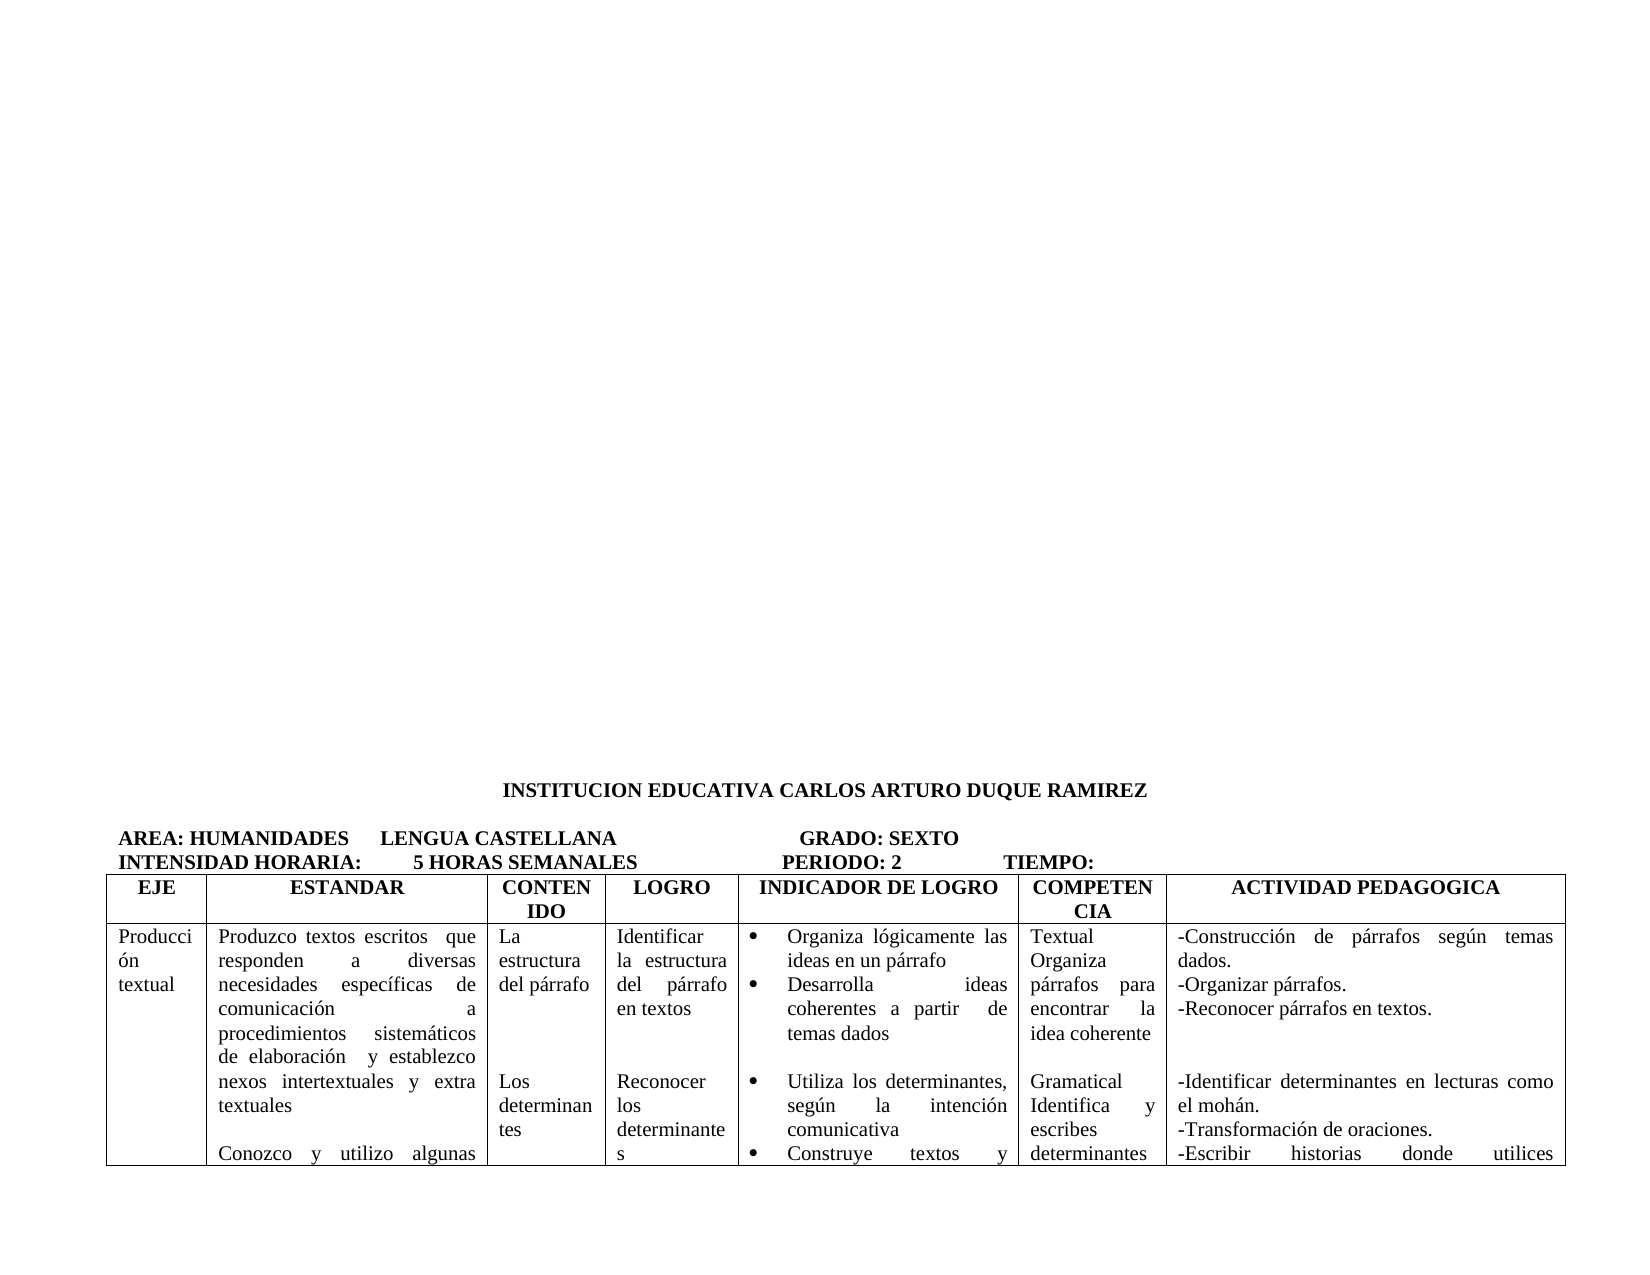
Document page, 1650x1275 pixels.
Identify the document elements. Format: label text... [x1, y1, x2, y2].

table_header EJE [107, 875, 206, 923]
table_header INDICADOR DE LOGRO [739, 875, 1018, 923]
table_header COMPETENCIA [1019, 875, 1166, 923]
table_header ESTANDAR [207, 875, 487, 923]
table_cell Producción textual [107, 924, 206, 1165]
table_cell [739, 924, 1018, 1165]
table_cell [1019, 924, 1166, 1165]
table_header ACTIVIDAD PEDAGOGICA [1167, 875, 1565, 923]
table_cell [1167, 924, 1565, 1165]
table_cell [488, 924, 605, 1165]
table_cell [606, 924, 738, 1165]
table_header CONTENIDO [488, 875, 605, 923]
text INTENSIDAD HORARIA: 5 HORAS SEMANALES PERIODO: 2 TIEMPO: [118, 850, 1532, 874]
table_header LOGRO [606, 875, 738, 923]
text INSTITUCION EDUCATIVA CARLOS ARTURO DUQUE RAMIREZ [118, 778, 1532, 802]
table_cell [207, 924, 487, 1165]
text AREA: HUMANIDADES LENGUA CASTELLANA GRADO: SEXTO [118, 826, 1532, 850]
